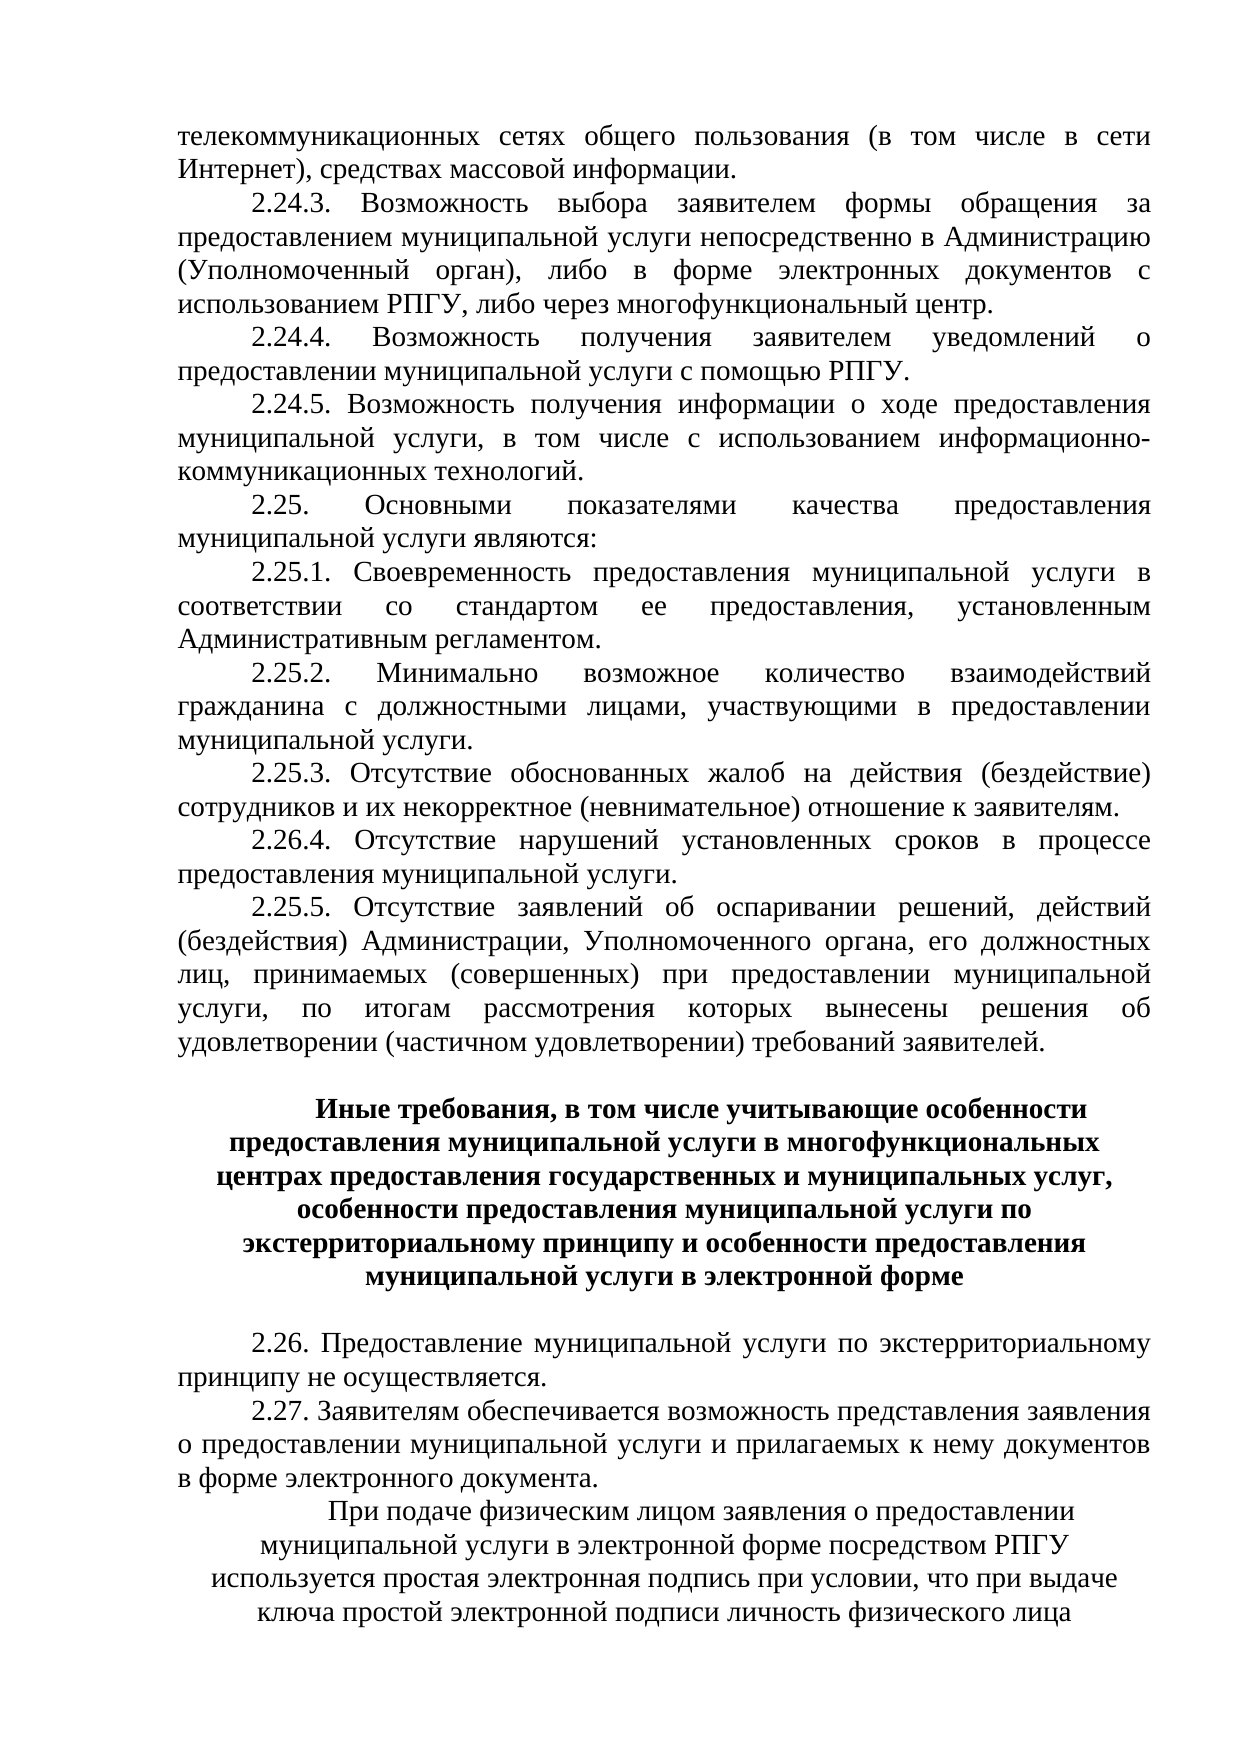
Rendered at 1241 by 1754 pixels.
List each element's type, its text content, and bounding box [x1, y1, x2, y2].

text 2.25.1. Своевременность предоставления муниципальной услуги в соответствии со стандартом ее предоставления, установленным Административным регламентом. [177, 554, 1152, 655]
text 2.26.4. Отсутствие нарушений установленных сроков в процессе предоставления муниципальной услуги. [177, 822, 1152, 889]
text 2.25.2. Минимально возможное количество взаимодействий гражданина с должностными лицами, участвующими в предоставлении муниципальной услуги. [177, 655, 1152, 755]
text 2.24.3. Возможность выбора заявителем формы обращения за предоставлением муниципальной услуги непосредственно в Администрацию (Уполномоченный орган), либо в форме электронных документов с использованием РПГУ, либо через многофункциональный центр. [177, 185, 1152, 319]
text 2.24.4. Возможность получения заявителем уведомлений о предоставлении муниципальной услуги с помощью РПГУ. [177, 319, 1152, 386]
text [177, 118, 1152, 185]
text 2.24.5. Возможность получения информации о ходе предоставления муниципальной услуги, в том числе с использованием информационно-коммуникационных технологий. [177, 386, 1152, 487]
text 2.27. Заявителям обеспечивается возможность представления заявления о предоставлении муниципальной услуги и прилагаемых к нему документов в форме электронного документа. [177, 1393, 1152, 1493]
text 2.25. Основными показателями качества предоставления муниципальной услуги являются: [177, 487, 1152, 554]
text 2.26. Предоставление муниципальной услуги по экстерриториальному принципу не осуществляется. [177, 1326, 1152, 1393]
text Иные требования, в том числе учитывающие особенности предоставления муниципальной услуги в многофункциональных центрах предоставления государственных и муниципальных услуг, особенности предоставления муниципальной услуги по экстерриториальному принципу и особенности предоставления муниципальной услуги в электронной форме [177, 1091, 1152, 1292]
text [177, 1493, 1152, 1627]
text 2.25.3. Отсутствие обоснованных жалоб на действия (бездействие) сотрудников и их некорректное (невнимательное) отношение к заявителям. [177, 755, 1152, 822]
text 2.25.5. Отсутствие заявлений об оспаривании решений, действий (бездействия) Администрации, Уполномоченного органа, его должностных лиц, принимаемых (совершенных) при предоставлении муниципальной услуги, по итогам рассмотрения которых вынесены решения об удовлетворении (частичном удовлетворении) требований заявителей. [177, 889, 1152, 1057]
